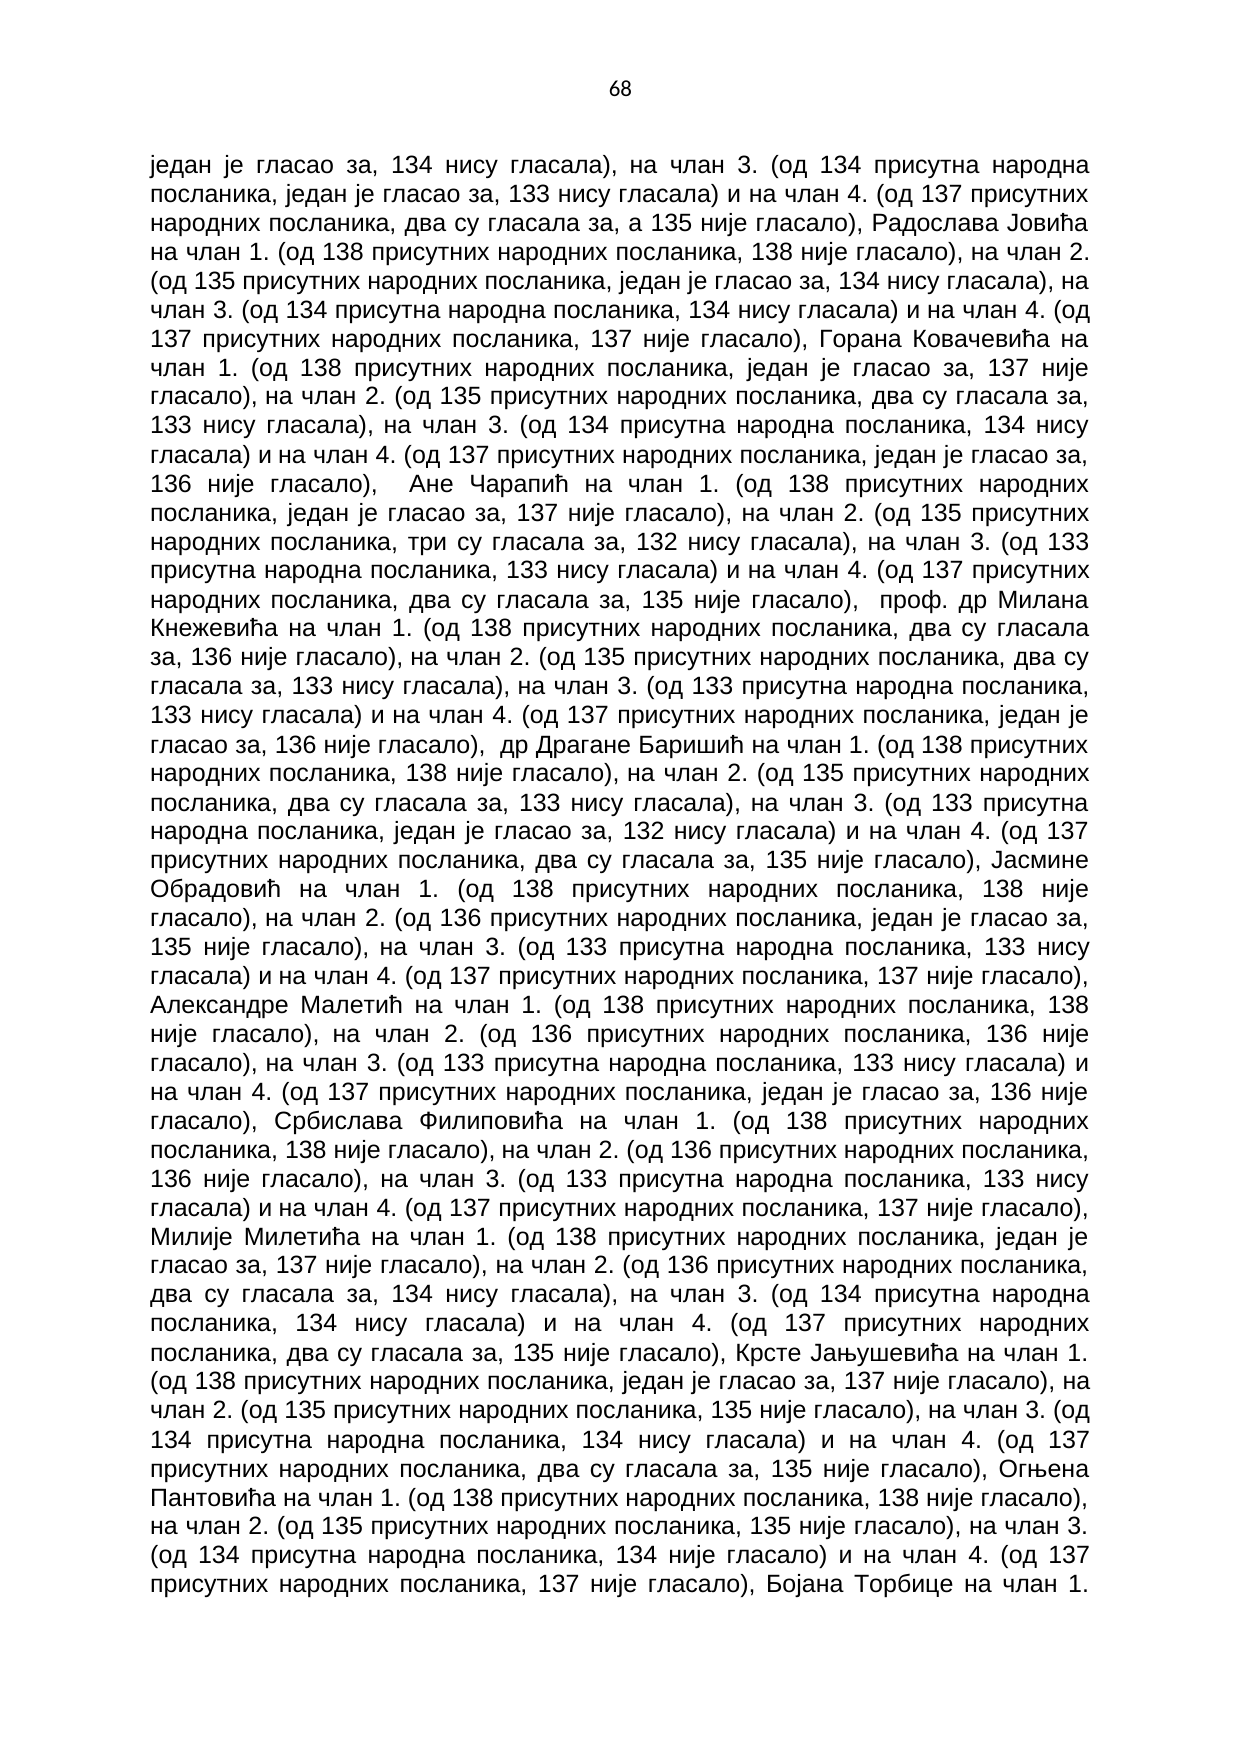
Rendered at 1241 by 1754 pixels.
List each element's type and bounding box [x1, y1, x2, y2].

text [150, 150, 1090, 1598]
